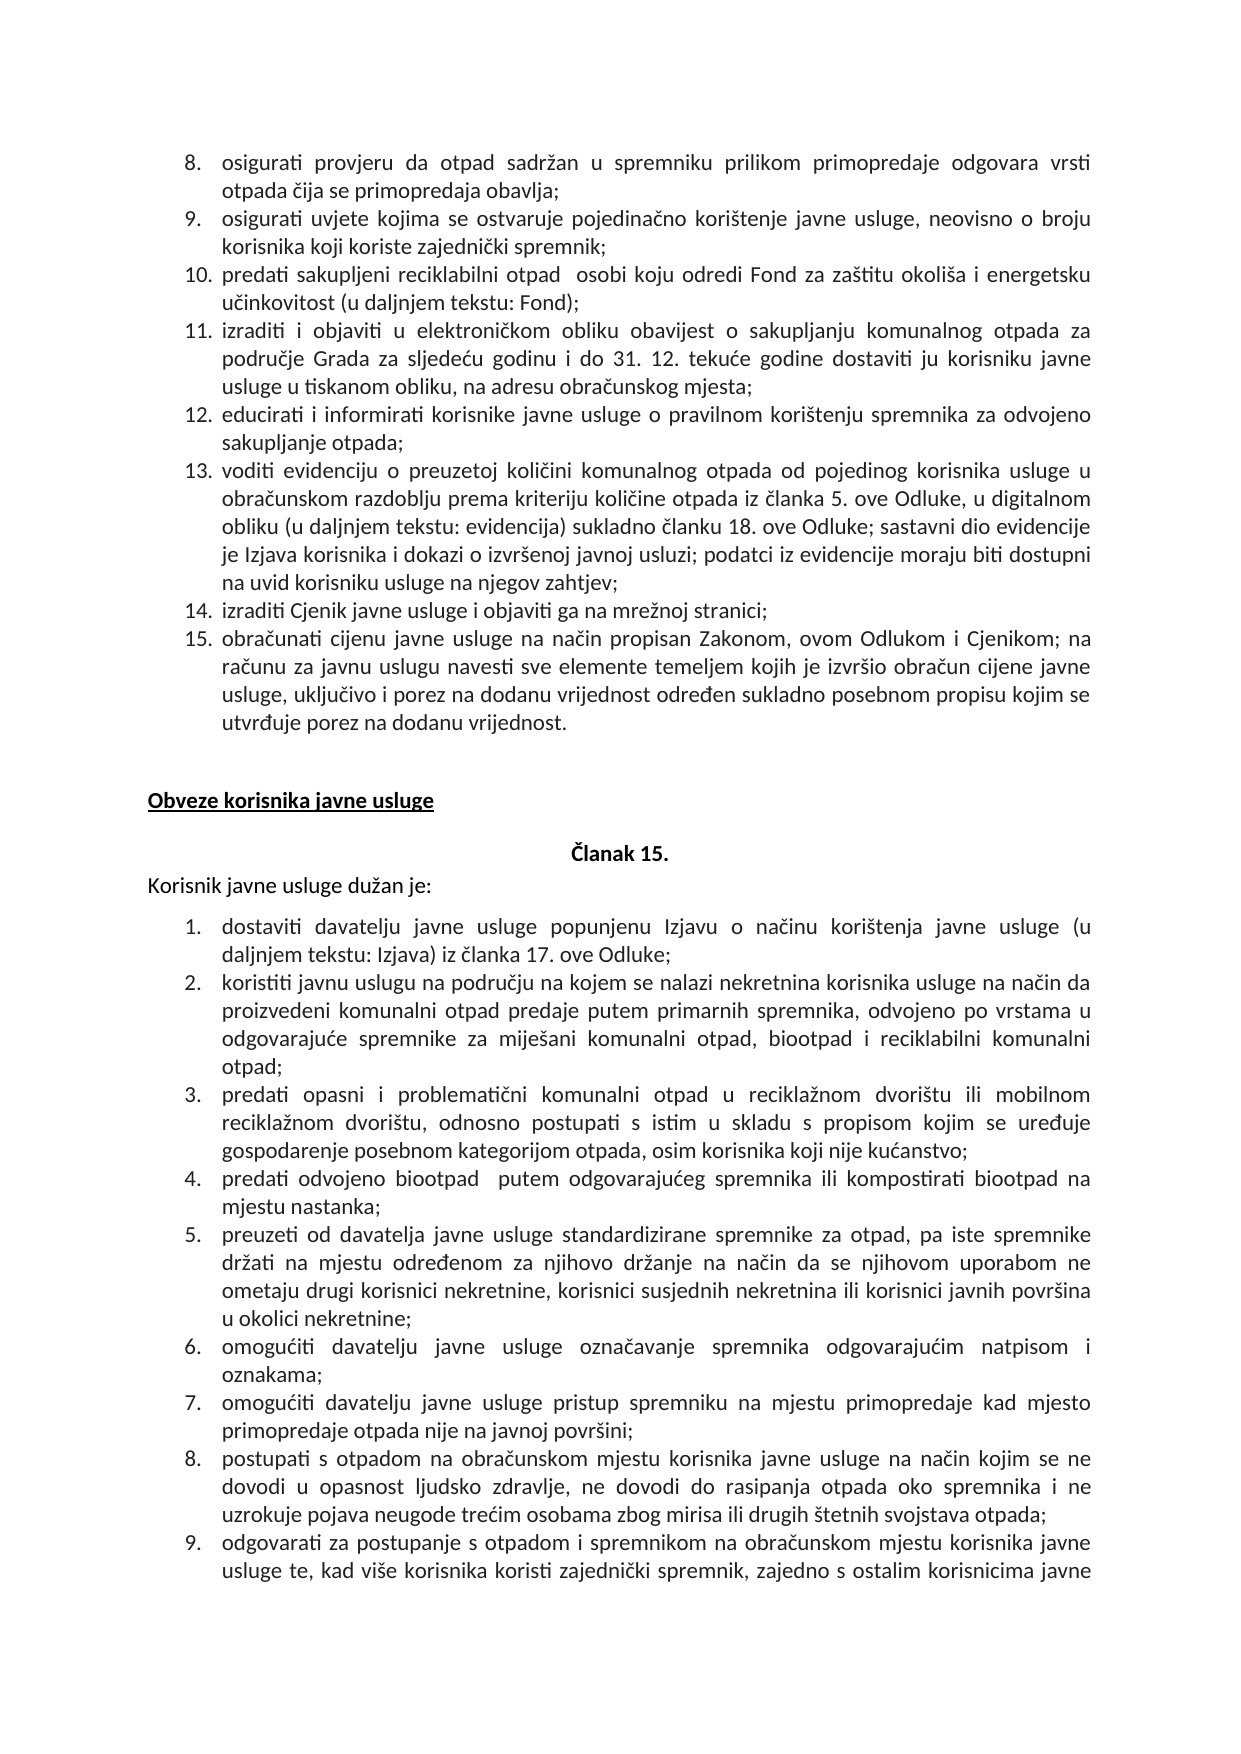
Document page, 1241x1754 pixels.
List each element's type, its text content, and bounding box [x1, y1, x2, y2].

list koristiti javnu uslugu na području na kojem se nalazi nekretnina korisnika usluge na način da proizvedeni komunalni otpad predaje putem primarnih spremnika, odvojeno po vrstama u odgovarajuće spremnike za miješani komunalni otpad, biootpad i reciklabilni komunalni otpad; [184, 968, 1092, 1080]
list izraditi Cjenik javne usluge i objaviti ga na mrežnoj stranici; [184, 596, 1092, 624]
text Članak 15. [148, 839, 1092, 867]
list predati odvojeno biootpad putem odgovarajućeg spremnika ili kompostirati biootpad na mjestu nastanka; [184, 1164, 1092, 1220]
list preuzeti od davatelja javne usluge standardizirane spremnike za otpad, pa iste spremnike držati na mjestu određenom za njihovo držanje na način da se njihovom uporabom ne ometaju drugi korisnici nekretnine, korisnici susjednih nekretnina ili korisnici javnih površina u okolici nekretnine; [184, 1220, 1092, 1332]
text Korisnik javne usluge dužan je: [148, 871, 1092, 899]
list dostaviti davatelju javne usluge popunjenu Izjavu o načinu korištenja javne usluge (u daljnjem tekstu: Izjava) iz članka 17. ove Odluke; [184, 912, 1092, 968]
list omogućiti davatelju javne usluge pristup spremniku na mjestu primopredaje kad mjesto primopredaje otpada nije na javnoj površini; [184, 1388, 1092, 1444]
list educirati i informirati korisnike javne usluge o pravilnom korištenju spremnika za odvojeno sakupljanje otpada; [184, 400, 1092, 456]
list obračunati cijenu javne usluge na način propisan Zakonom, ovom Odlukom i Cjenikom; na računu za javnu uslugu navesti sve elemente temeljem kojih je izvršio obračun cijene javne usluge, uključivo i porez na dodanu vrijednost određen sukladno posebnom propisu kojim se utvrđuje porez na dodanu vrijednost. [184, 624, 1092, 736]
text Obveze korisnika javne usluge [148, 786, 1092, 814]
list omogućiti davatelju javne usluge označavanje spremnika odgovarajućim natpisom i oznakama; [184, 1332, 1092, 1388]
list osigurati uvjete kojima se ostvaruje pojedinačno korištenje javne usluge, neovisno o broju korisnika koji koriste zajednički spremnik; [184, 204, 1092, 260]
list predati sakupljeni reciklabilni otpad osobi koju odredi Fond za zaštitu okoliša i energetsku učinkovitost (u daljnjem tekstu: Fond); [184, 260, 1092, 316]
list voditi evidenciju o preuzetoj količini komunalnog otpada od pojedinog korisnika usluge u obračunskom razdoblju prema kriteriju količine otpada iz članka 5. ove Odluke, u digitalnom obliku (u daljnjem tekstu: evidencija) sukladno članku 18. ove Odluke; sastavni dio evidencije je Izjava korisnika i dokazi o izvršenoj javnoj usluzi; podatci iz evidencije moraju biti dostupni na uvid korisniku usluge na njegov zahtjev; [184, 456, 1092, 596]
list osigurati provjeru da otpad sadržan u spremniku prilikom primopredaje odgovara vrsti otpada čija se primopredaja obavlja; [184, 148, 1092, 204]
list predati opasni i problematični komunalni otpad u reciklažnom dvorištu ili mobilnom reciklažnom dvorištu, odnosno postupati s istim u skladu s propisom kojim se uređuje gospodarenje posebnom kategorijom otpada, osim korisnika koji nije kućanstvo; [184, 1080, 1092, 1164]
list izraditi i objaviti u elektroničkom obliku obavijest o sakupljanju komunalnog otpada za područje Grada za sljedeću godinu i do 31. 12. tekuće godine dostaviti ju korisniku javne usluge u tiskanom obliku, na adresu obračunskog mjesta; [184, 316, 1092, 400]
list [184, 1528, 1092, 1584]
list postupati s otpadom na obračunskom mjestu korisnika javne usluge na način kojim se ne dovodi u opasnost ljudsko zdravlje, ne dovodi do rasipanja otpada oko spremnika i ne uzrokuje pojava neugode trećim osobama zbog mirisa ili drugih štetnih svojstava otpada; [184, 1444, 1092, 1528]
